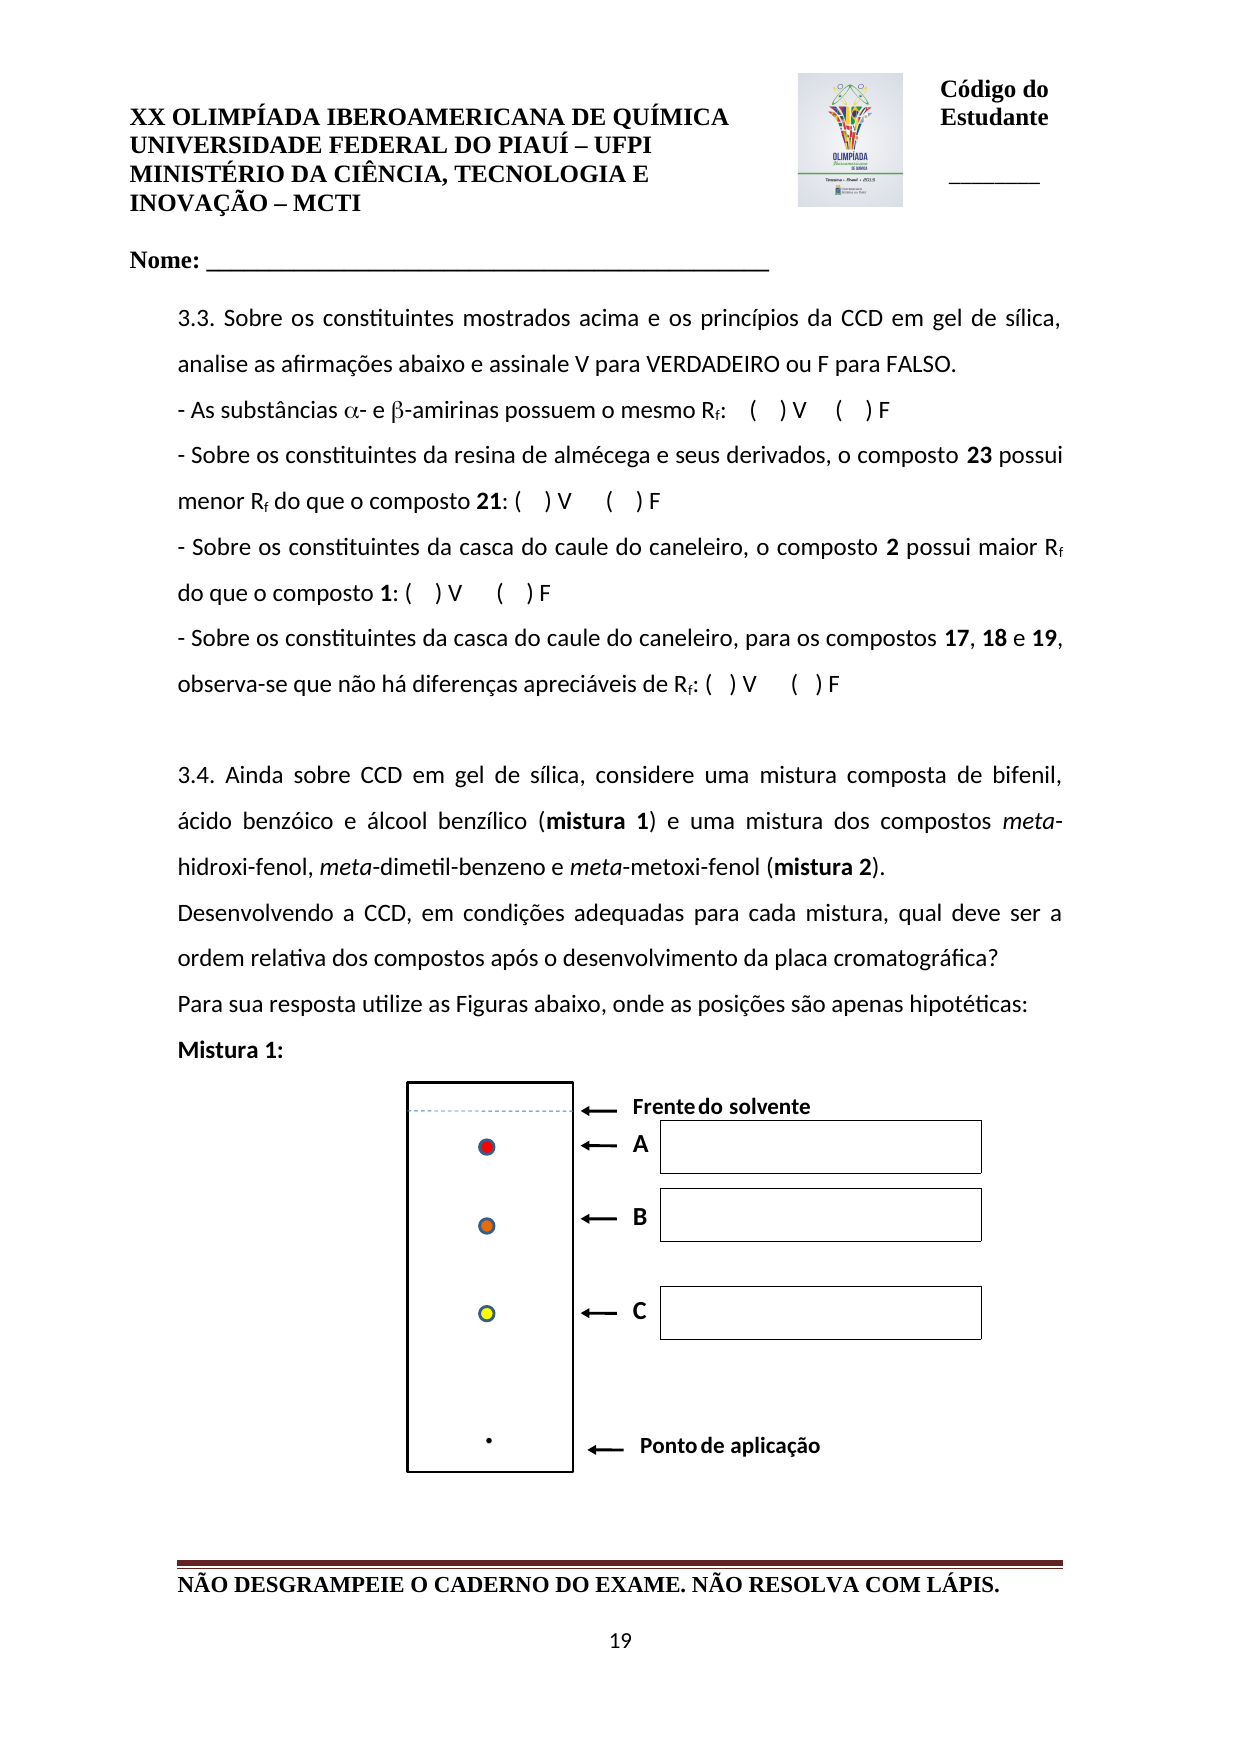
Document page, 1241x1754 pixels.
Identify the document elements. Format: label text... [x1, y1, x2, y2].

text 3.3. Sobre os constituintes mostrados acima e os princípios da CCD em gel de sílica, analise as afirmações abaixo e assinale V para VERDADEIRO ou F para FALSO. [177, 302, 1063, 378]
picture [797, 73, 903, 207]
text Para sua resposta utilize as Figuras abaixo, onde as posições são apenas hipotéticas: [177, 988, 1063, 1019]
text - As substâncias - e -amirinas possuem o mesmo Rf: ( ) V ( ) F [177, 394, 1063, 424]
text 3.4. Ainda sobre CCD em gel de sílica, considere uma mistura composta de bifenil, ácido benzóico e álcool benzílico (mistura 1) e uma mistura dos compostos meta-hidroxi-fenol, meta-dimetil-benzeno e meta-metoxi-fenol (mistura 2). [177, 759, 1063, 882]
text Desenvolvendo a CCD, em condições adequadas para cada mistura, qual deve ser a ordem relativa dos compostos após o desenvolvimento da placa cromatográfica? [177, 897, 1063, 973]
text - Sobre os constituintes da casca do caule do caneleiro, o composto 2 possui maior Rf do que o composto 1: ( ) V ( ) F [177, 531, 1063, 607]
text - Sobre os constituintes da casca do caule do caneleiro, para os compostos 17, 18 e 19, observa-se que não há diferenças apreciáveis de Rf: ( ) V ( ) F [177, 622, 1063, 699]
text - Sobre os constituintes da resina de almécega e seus derivados, o composto 23 possui menor Rf do que o composto 21: ( ) V ( ) F [177, 439, 1063, 516]
text Mistura 1: [177, 1034, 1063, 1064]
